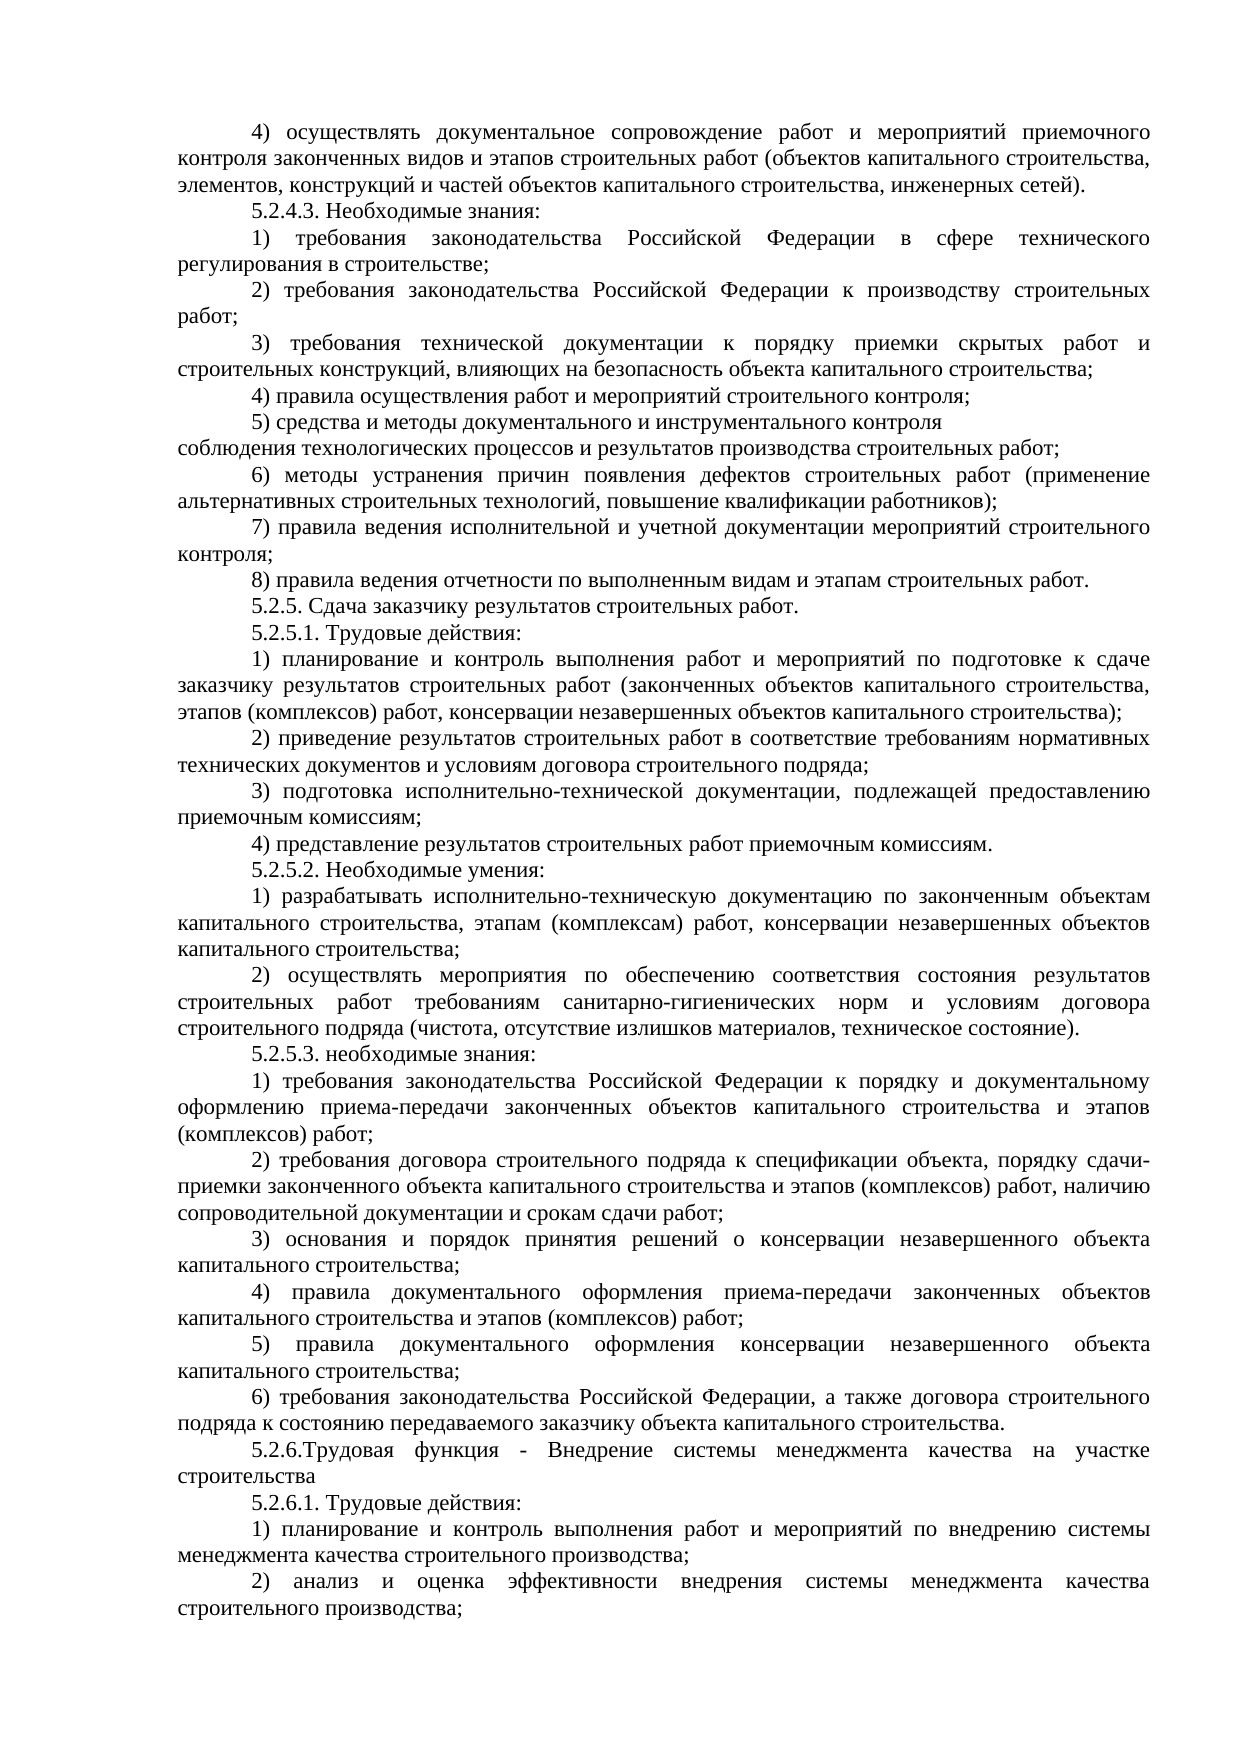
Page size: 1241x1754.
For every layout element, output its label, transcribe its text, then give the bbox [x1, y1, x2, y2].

text 1) требования законодательства Российской Федерации в сфере технического регулирования в строительстве; [177, 223, 1152, 276]
text 1) требования законодательства Российской Федерации к порядку и документальному оформлению приема-передачи законченных объектов капитального строительства и этапов (комплексов) работ; [177, 1067, 1152, 1146]
text 5.2.4.3. Необходимые знания: [177, 197, 1152, 223]
text 2) анализ и оценка эффективности внедрения системы менеджмента качества строительного производства; [177, 1568, 1152, 1620]
text 1) разрабатывать исполнительно-техническую документацию по законченным объектам капитального строительства, этапам (комплексам) работ, консервации незавершенных объектов капитального строительства; [177, 882, 1152, 961]
text 2) требования законодательства Российской Федерации к производству строительных работ; [177, 276, 1152, 329]
text 5.2.6.Трудовая функция - Внедрение системы менеджмента качества на участке строительства [177, 1436, 1152, 1488]
text 5.2.5. Сдача заказчику результатов строительных работ. [177, 592, 1152, 619]
text 5) средства и методы документального и инструментального контроля [177, 408, 1152, 434]
text 5.2.5.1. Трудовые действия: [177, 619, 1152, 645]
text 2) требования договора строительного подряда к спецификации объекта, порядку сдачи-приемки законченного объекта капитального строительства и этапов (комплексов) работ, наличию сопроводительной документации и срокам сдачи работ; [177, 1146, 1152, 1225]
text 6) методы устранения причин появления дефектов строительных работ (применение альтернативных строительных технологий, повышение квалификации работников); [177, 461, 1152, 513]
text 1) планирование и контроль выполнения работ и мероприятий по подготовке к сдаче заказчику результатов строительных работ (законченных объектов капитального строительства, этапов (комплексов) работ, консервации незавершенных объектов капитального строительства); [177, 645, 1152, 724]
text 8) правила ведения отчетности по выполненным видам и этапам строительных работ. [177, 566, 1152, 592]
text 5.2.5.2. Необходимые умения: [177, 856, 1152, 882]
text 1) планирование и контроль выполнения работ и мероприятий по внедрению системы менеджмента качества строительного производства; [177, 1515, 1152, 1568]
text 2) осуществлять мероприятия по обеспечению соответствия состояния результатов строительных работ требованиям санитарно-гигиенических норм и условиям договора строительного подряда (чистота, отсутствие излишков материалов, техническое состояние). [177, 961, 1152, 1041]
text 4) представление результатов строительных работ приемочным комиссиям. [177, 830, 1152, 856]
text соблюдения технологических процессов и результатов производства строительных работ; [177, 434, 1152, 461]
text 4) правила осуществления работ и мероприятий строительного контроля; [177, 382, 1152, 408]
text 3) требования технической документации к порядку приемки скрытых работ и строительных конструкций, влияющих на безопасность объекта капитального строительства; [177, 329, 1152, 382]
text 3) основания и порядок принятия решений о консервации незавершенного объекта капитального строительства; [177, 1225, 1152, 1278]
text 3) подготовка исполнительно-технической документации, подлежащей предоставлению приемочным комиссиям; [177, 777, 1152, 830]
text 5) правила документального оформления консервации незавершенного объекта капитального строительства; [177, 1330, 1152, 1383]
text 5.2.5.3. необходимые знания: [177, 1041, 1152, 1067]
text 5.2.6.1. Трудовые действия: [177, 1488, 1152, 1515]
text 6) требования законодательства Российской Федерации, а также договора строительного подряда к состоянию передаваемого заказчику объекта капитального строительства. [177, 1383, 1152, 1436]
text 7) правила ведения исполнительной и учетной документации мероприятий строительного контроля; [177, 513, 1152, 566]
text 4) правила документального оформления приема-передачи законченных объектов капитального строительства и этапов (комплексов) работ; [177, 1278, 1152, 1330]
text 4) осуществлять документальное сопровождение работ и мероприятий приемочного контроля законченных видов и этапов строительных работ (объектов капитального строительства, элементов, конструкций и частей объектов капитального строительства, инженерных сетей). [177, 118, 1152, 197]
text 2) приведение результатов строительных работ в соответствие требованиям нормативных технических документов и условиям договора строительного подряда; [177, 724, 1152, 777]
